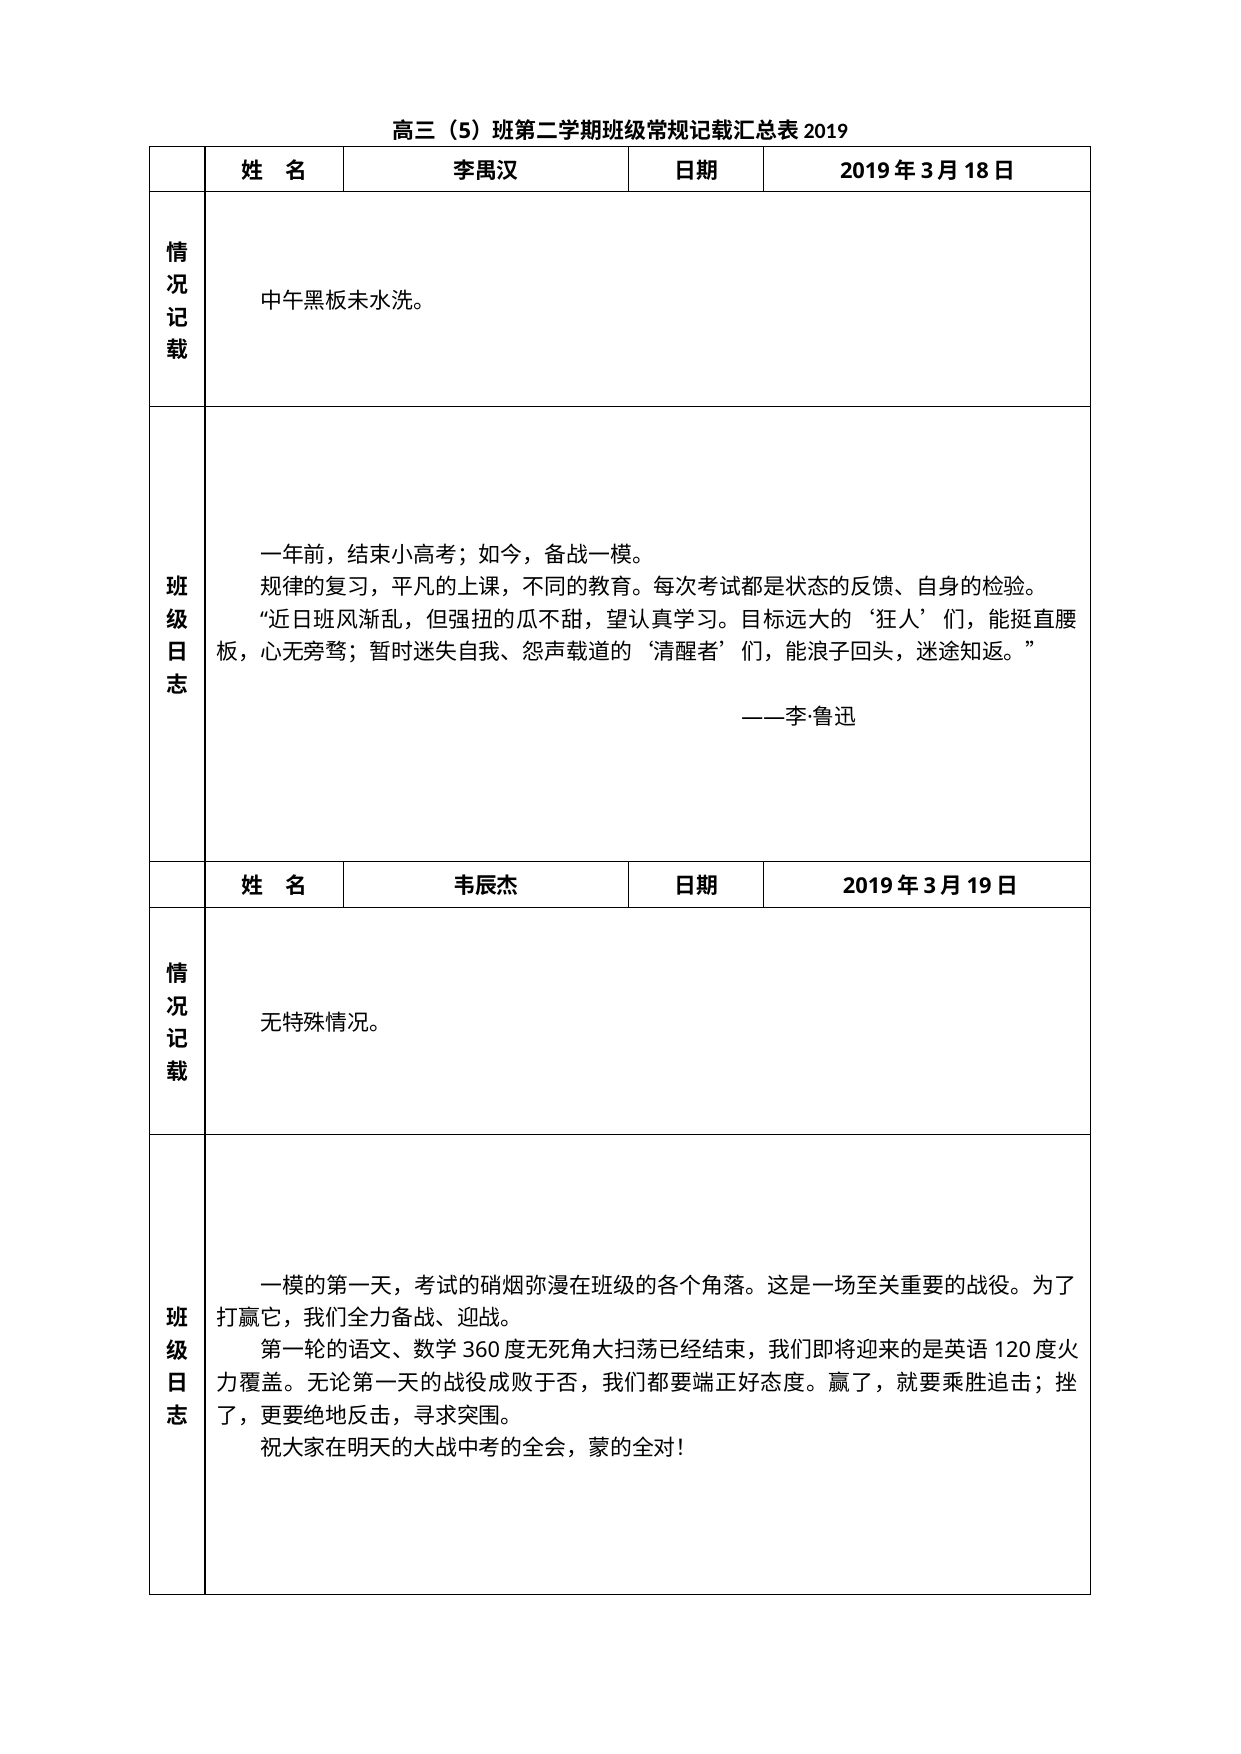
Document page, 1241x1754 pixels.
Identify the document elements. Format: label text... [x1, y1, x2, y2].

table_header 日期 [629, 147, 763, 191]
table_cell 日期 [629, 862, 763, 907]
table_header 李禺汉 [344, 147, 628, 191]
text 高三（5）班第二学期班级常规记载汇总表2019 [112, 113, 1128, 146]
table_header [150, 147, 204, 191]
table_cell 情 况 记 载 [150, 908, 204, 1134]
table_cell [150, 862, 204, 907]
table_header 姓 名 [206, 147, 343, 191]
table_header 2019年3月18日 [764, 147, 1090, 191]
table_cell 一年前，结束小高考；如今，备战一模。 规律的复习，平凡的上课，不同的教育。每次考试都是状态的反馈、自身的检验。 “近日班风渐乱，但强扭的瓜不甜，望认真学习。目标远大的‘狂人’们，能挺直腰板，心无旁骛；暂时迷失自我、怨声载道的‘清醒者’们，能浪子回头，迷途知返。” ——李·鲁迅 [206, 407, 1090, 861]
table_cell 姓 名 [206, 862, 343, 907]
table_cell 班 级 日 志 [150, 407, 204, 861]
table_cell 无特殊情况。 [206, 908, 1090, 1134]
table_cell 中午黑板未水洗。 [206, 192, 1090, 406]
table_cell 韦辰杰 [344, 862, 628, 907]
table_cell 一模的第一天，考试的硝烟弥漫在班级的各个角落。这是一场至关重要的战役。为了打赢它，我们全力备战、迎战。 第一轮的语文、数学360度无死角大扫荡已经结束，我们即将迎来的是英语120度火力覆盖。无论第一天的战役成败于否，我们都要端正好态度。赢了，就要乘胜追击；挫了，更要绝地反击，寻求突围。 祝大家在明天的大战中考的全会，蒙的全对！ [206, 1135, 1090, 1594]
table_cell 情 况 记 载 [150, 192, 204, 406]
table_cell 班 级 日 志 [150, 1135, 204, 1594]
table_cell 2019年3月19日 [764, 862, 1090, 907]
